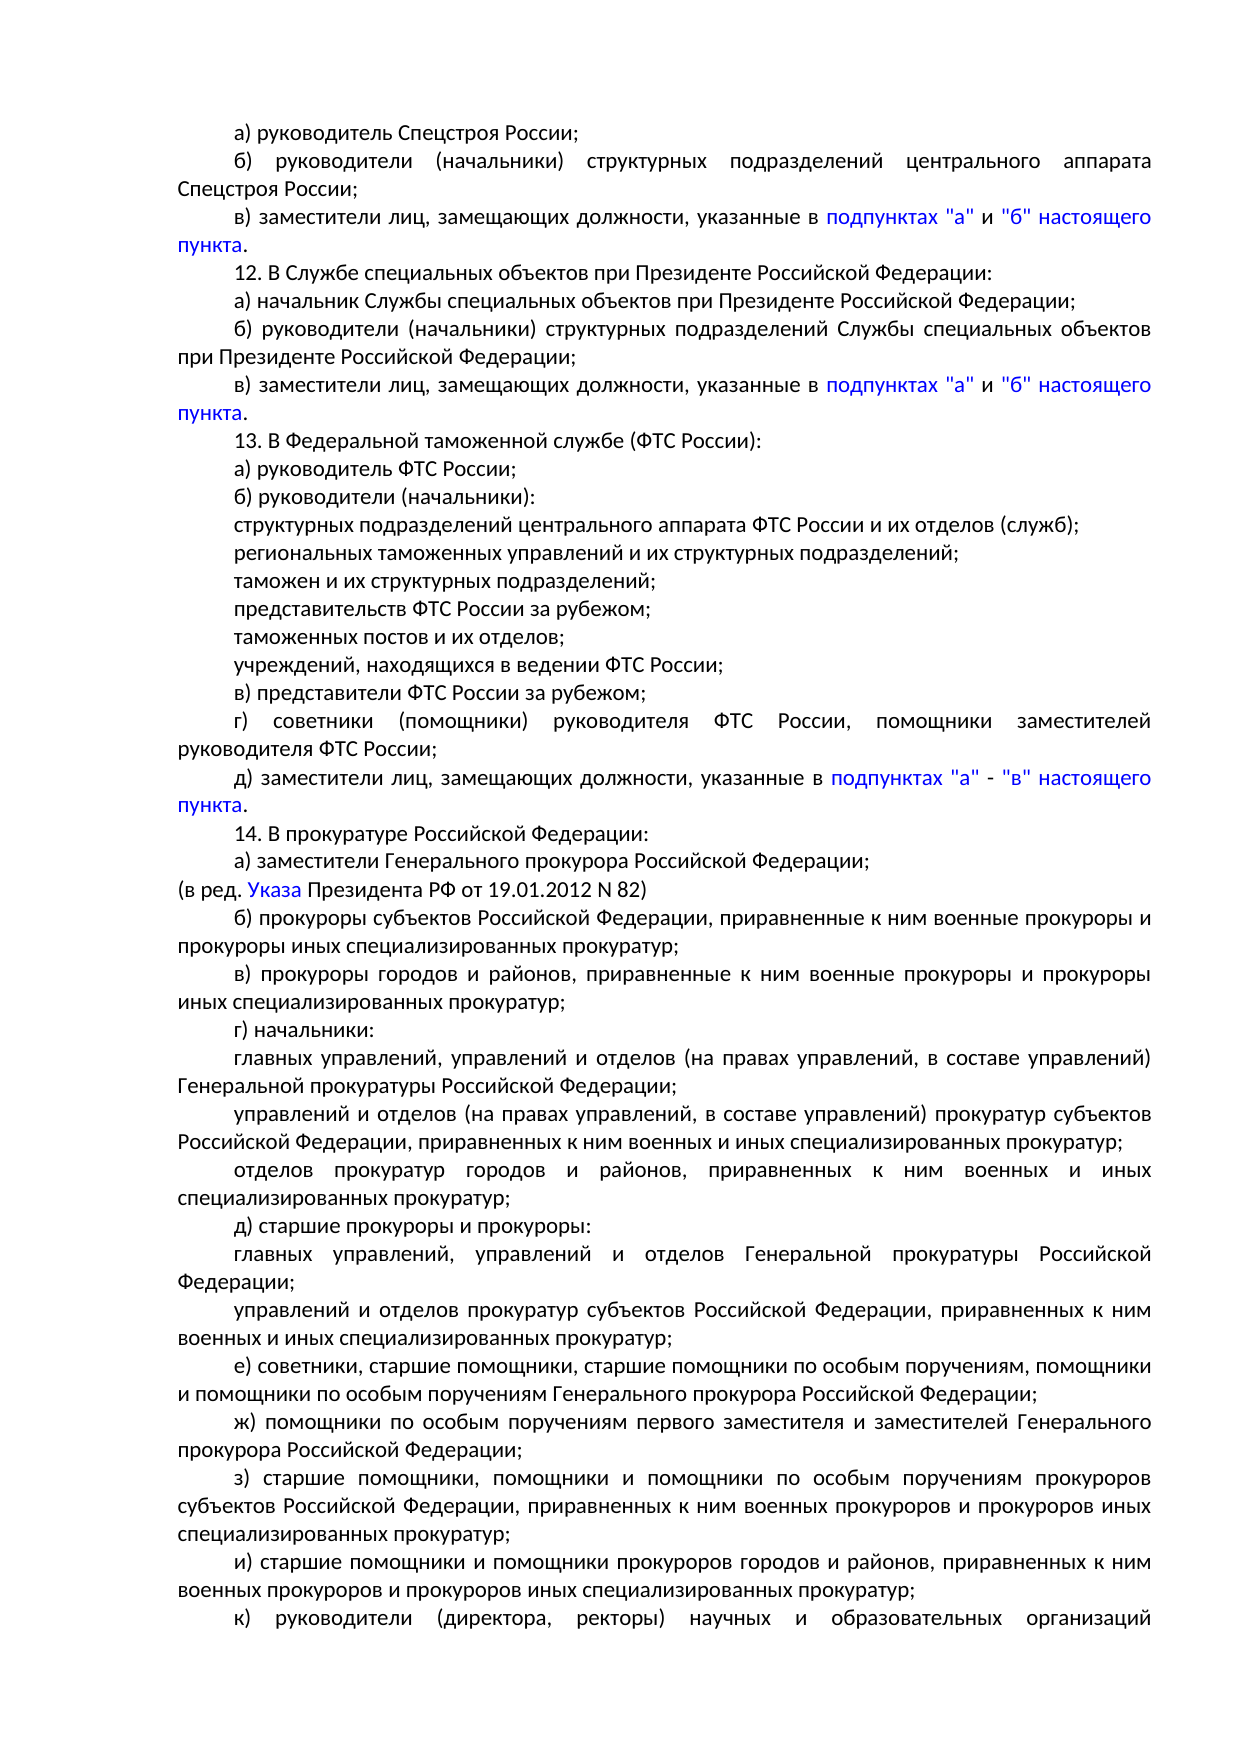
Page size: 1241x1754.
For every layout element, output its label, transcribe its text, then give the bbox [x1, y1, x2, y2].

text 14. В прокуратуре Российской Федерации: [177, 819, 1152, 847]
text 12. В Службе специальных объектов при Президенте Российской Федерации: [177, 258, 1152, 286]
text г) советники (помощники) руководителя ФТС России, помощники заместителей руководителя ФТС России; [177, 707, 1152, 763]
text (в ред. Указа Президента РФ от 19.01.2012 N 82) [177, 875, 1152, 903]
text региональных таможенных управлений и их структурных подразделений; [177, 538, 1152, 566]
text б) прокуроры субъектов Российской Федерации, приравненные к ним военные прокуроры и прокуроры иных специализированных прокуратур; [177, 903, 1152, 959]
text в) прокуроры городов и районов, приравненные к ним военные прокуроры и прокуроры иных специализированных прокуратур; [177, 959, 1152, 1015]
text д) старшие прокуроры и прокуроры: [177, 1211, 1152, 1239]
text структурных подразделений центрального аппарата ФТС России и их отделов (служб); [177, 510, 1152, 538]
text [177, 1603, 1152, 1631]
text управлений и отделов прокуратур субъектов Российской Федерации, приравненных к ним военных и иных специализированных прокуратур; [177, 1295, 1152, 1351]
text представительств ФТС России за рубежом; [177, 594, 1152, 622]
text главных управлений, управлений и отделов (на правах управлений, в составе управлений) Генеральной прокуратуры Российской Федерации; [177, 1043, 1152, 1099]
text и) старшие помощники и помощники прокуроров городов и районов, приравненных к ним военных прокуроров и прокуроров иных специализированных прокуратур; [177, 1547, 1152, 1603]
text а) руководитель ФТС России; [177, 454, 1152, 482]
text в) представители ФТС России за рубежом; [177, 678, 1152, 707]
text 13. В Федеральной таможенной службе (ФТС России): [177, 426, 1152, 454]
text д) заместители лиц, замещающих должности, указанные в подпунктах "а" - "в" настоящего пункта. [177, 763, 1152, 819]
text а) начальник Службы специальных объектов при Президенте Российской Федерации; [177, 286, 1152, 314]
text е) советники, старшие помощники, старшие помощники по особым поручениям, помощники и помощники по особым поручениям Генерального прокурора Российской Федерации; [177, 1351, 1152, 1407]
text в) заместители лиц, замещающих должности, указанные в подпунктах "а" и "б" настоящего пункта. [177, 370, 1152, 426]
text г) начальники: [177, 1015, 1152, 1043]
text ж) помощники по особым поручениям первого заместителя и заместителей Генерального прокурора Российской Федерации; [177, 1407, 1152, 1463]
text таможенных постов и их отделов; [177, 622, 1152, 651]
text главных управлений, управлений и отделов Генеральной прокуратуры Российской Федерации; [177, 1239, 1152, 1295]
text з) старшие помощники, помощники и помощники по особым поручениям прокуроров субъектов Российской Федерации, приравненных к ним военных прокуроров и прокуроров иных специализированных прокуратур; [177, 1463, 1152, 1547]
text учреждений, находящихся в ведении ФТС России; [177, 651, 1152, 678]
text б) руководители (начальники) структурных подразделений центрального аппарата Спецстроя России; [177, 146, 1152, 202]
text а) заместители Генерального прокурора Российской Федерации; [177, 847, 1152, 875]
text отделов прокуратур городов и районов, приравненных к ним военных и иных специализированных прокуратур; [177, 1155, 1152, 1211]
text б) руководители (начальники): [177, 482, 1152, 510]
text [177, 202, 1152, 258]
text б) руководители (начальники) структурных подразделений Службы специальных объектов при Президенте Российской Федерации; [177, 314, 1152, 370]
text таможен и их структурных подразделений; [177, 566, 1152, 594]
text управлений и отделов (на правах управлений, в составе управлений) прокуратур субъектов Российской Федерации, приравненных к ним военных и иных специализированных прокуратур; [177, 1099, 1152, 1155]
text а) руководитель Спецстроя России; [177, 118, 1152, 146]
